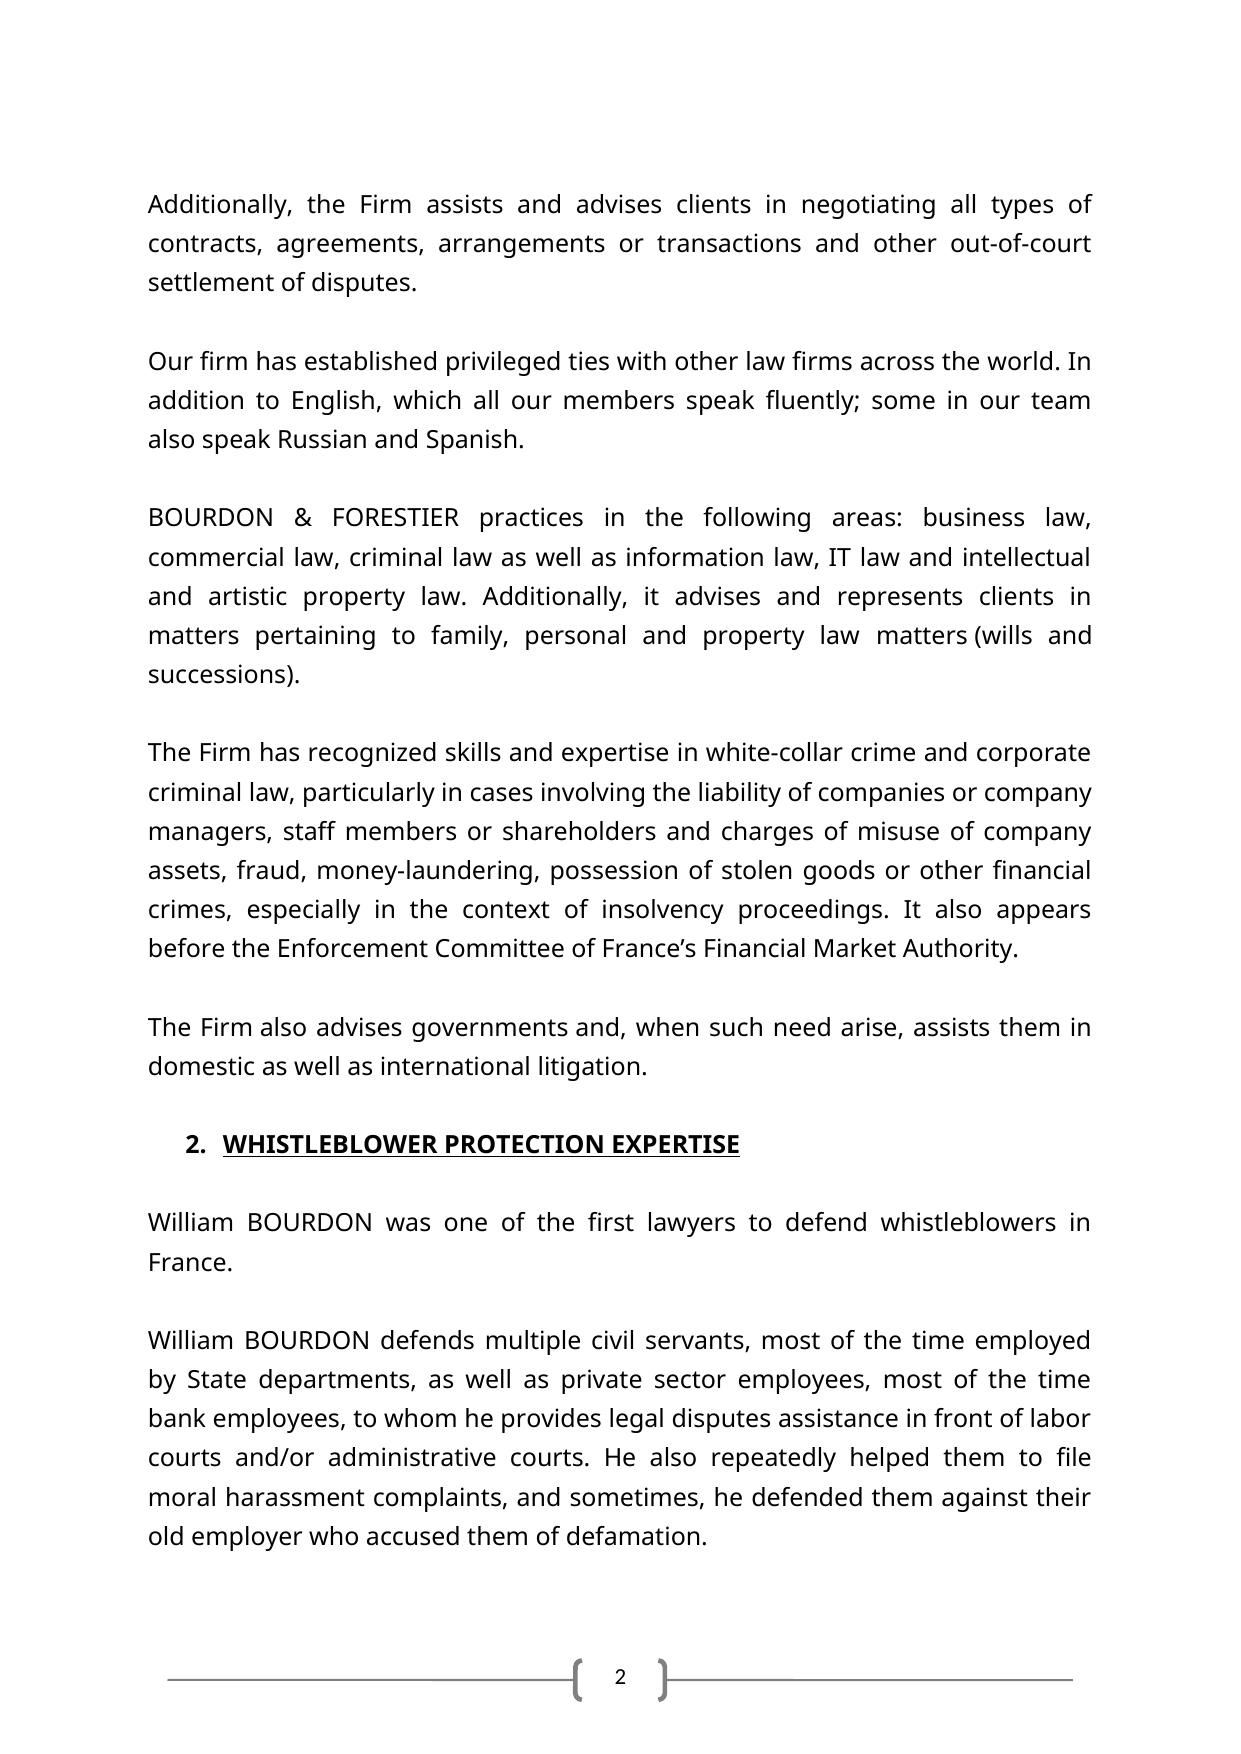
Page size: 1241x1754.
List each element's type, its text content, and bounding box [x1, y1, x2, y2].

text BOURDON & FORESTIER practices in the following areas: business law, commercial law, criminal law as well as information law, IT law and intellectual and artistic property law. Additionally, it advises and represents clients in matters pertaining to family, personal and property law matters (wills and successions). [148, 500, 1093, 691]
text Our firm has established privileged ties with other law firms across the world. In addition to English, which all our members speak fluently; some in our team also speak Russian and Spanish. [148, 343, 1093, 456]
text William BOURDON was one of the first lawyers to defend whistleblowers in France. [148, 1205, 1093, 1278]
text The Firm also advises governments and, when such need arise, assists them in domestic as well as international litigation. [148, 1009, 1093, 1082]
text William BOURDON defends multiple civil servants, most of the time employed by State departments, as well as private sector employees, most of the time bank employees, to whom he provides legal disputes assistance in front of labor courts and/or administrative courts. He also repeatedly helped them to file moral harassment complaints, and sometimes, he defended them against their old employer who accused them of defamation. [148, 1323, 1093, 1552]
list WHISTLEBLOWER PROTECTION EXPERTISE [185, 1127, 1093, 1161]
text Additionally, the Firm assists and advises clients in negotiating all types of contracts, agreements, arrangements or transactions and other out-of-court settlement of disputes. [148, 187, 1093, 299]
text The Firm has recognized skills and expertise in white-collar crime and corporate criminal law, particularly in cases involving the liability of companies or company managers, staff members or shareholders and charges of misuse of company assets, fraud, money-laundering, possession of stolen goods or other financial crimes, especially in the context of insolvency proceedings. It also appears before the Enforcement Committee of France’s Financial Market Authority. [148, 735, 1093, 965]
